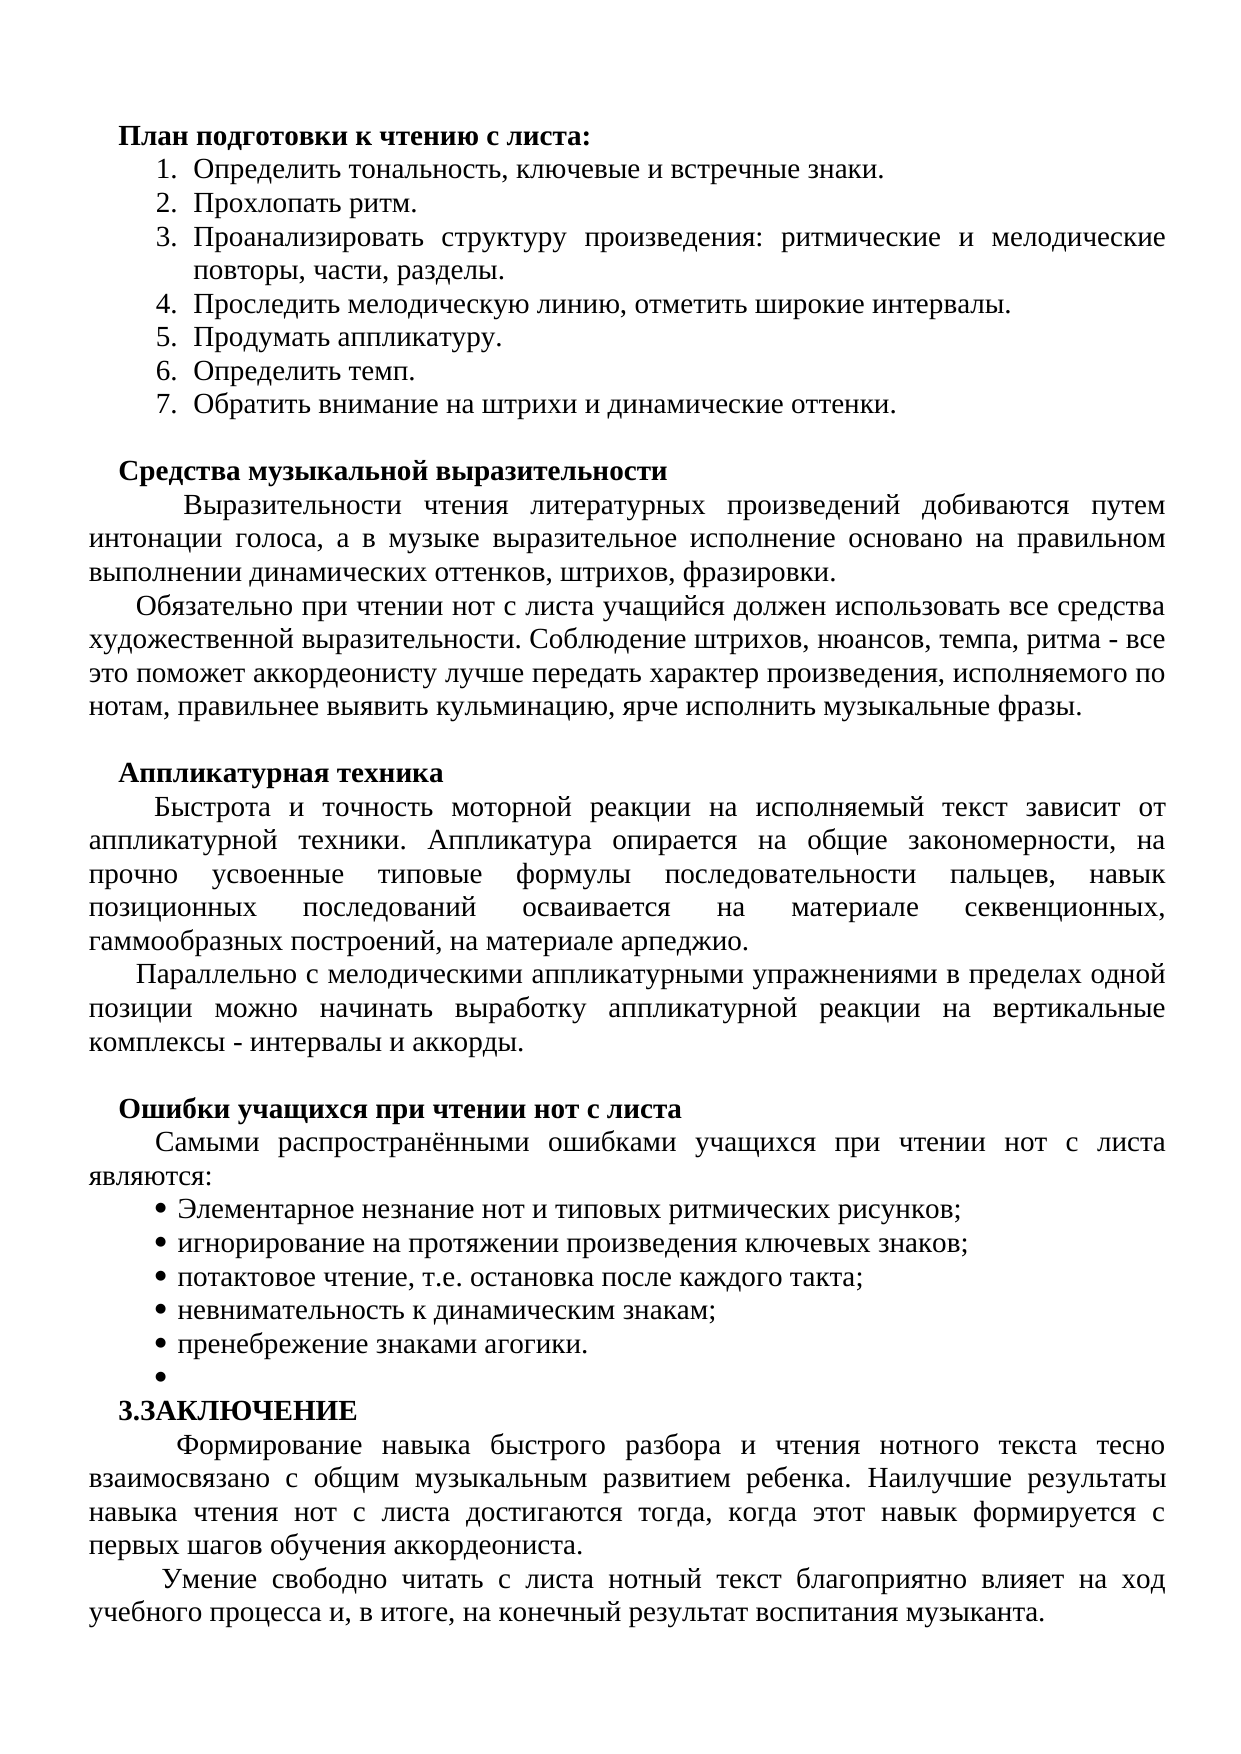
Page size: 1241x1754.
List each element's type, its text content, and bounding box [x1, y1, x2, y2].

list ﻿﻿﻿Прохлопать ритм. [156, 185, 1167, 219]
text План подготовки к чтению с листа: [88, 118, 1167, 152]
text Аппликатурная техника [88, 755, 1167, 789]
text Параллельно с мелодическими аппликатурными упражнениями в пределах одной позиции можно начинать выработку аппликатурной реакции на вертикальные комплексы - интервалы и аккорды. [88, 957, 1167, 1057]
text Формирование навыка быстрого разбора и чтения нотного текста тесно взаимосвязано с общим музыкальным развитием ребенка. Наилучшие результаты навыка чтения нот с листа достигаются тогда, когда этот навык формируется с первых шагов обучения аккордеониста. [88, 1427, 1167, 1561]
list ﻿﻿﻿Обратить внимание на штрихи и динамические оттенки. [156, 386, 1167, 420]
list ﻿﻿невнимательность к динамическим знакам; [156, 1292, 1167, 1326]
list ﻿﻿пренебрежение знаками агогики. [156, 1326, 1167, 1360]
list ﻿﻿игнорирование на протяжении произведения ключевых знаков; [156, 1225, 1167, 1259]
list ﻿﻿﻿Определить тональность, ключевые и встречные знаки. [156, 152, 1167, 185]
text Умение свободно читать с листа нотный текст благоприятно влияет на ход учебного процесса и, в итоге, на конечный результат воспитания музыканта. [88, 1561, 1167, 1628]
list ﻿﻿потактовое чтение, т.е. остановка после каждого такта; [156, 1259, 1167, 1292]
text Средства музыкальной выразительности [88, 453, 1167, 487]
list ﻿﻿﻿Определить темп. [156, 353, 1167, 386]
list ﻿﻿﻿Продумать аппликатуру. [156, 319, 1167, 353]
list ﻿﻿﻿Проследить мелодическую линию, отметить широкие интервалы. [156, 286, 1167, 319]
list ﻿﻿Элементарное незнание нот и типовых ритмических рисунков; [156, 1191, 1167, 1225]
text Быстрота и точность моторной реакции на исполняемый текст зависит от аппликатурной техники. Аппликатура опирается на общие закономерности, на прочно усвоенные типовые формулы последовательности пальцев, навык позиционных последований осваивается на материале секвенционных, гаммообразных построений, на материале арпеджио. [88, 789, 1167, 957]
text Выразительности чтения литературных произведений добиваются путем интонации голоса, а в музыке выразительное исполнение основано на правильном выполнении динамических оттенков, штрихов, фразировки. [88, 487, 1167, 588]
text Самыми распространёнными ошибками учащихся при чтении нот с листа являются: [88, 1124, 1167, 1191]
text 3.ЗАКЛЮЧЕНИЕ [88, 1393, 1167, 1427]
text Ошибки учащихся при чтении нот с листа [88, 1091, 1167, 1124]
list ﻿﻿﻿Проанализировать структуру произведения: ритмические и мелодические повторы, части, разделы. [156, 219, 1167, 286]
text Обязательно при чтении нот с листа учащийся должен использовать все средства художественной выразительности. Соблюдение штрихов, нюансов, темпа, ритма - все это поможет аккордеонисту лучше передать характер произведения, исполняемого по нотам, правильнее выявить кульминацию, ярче исполнить музыкальные фразы. [88, 588, 1167, 722]
